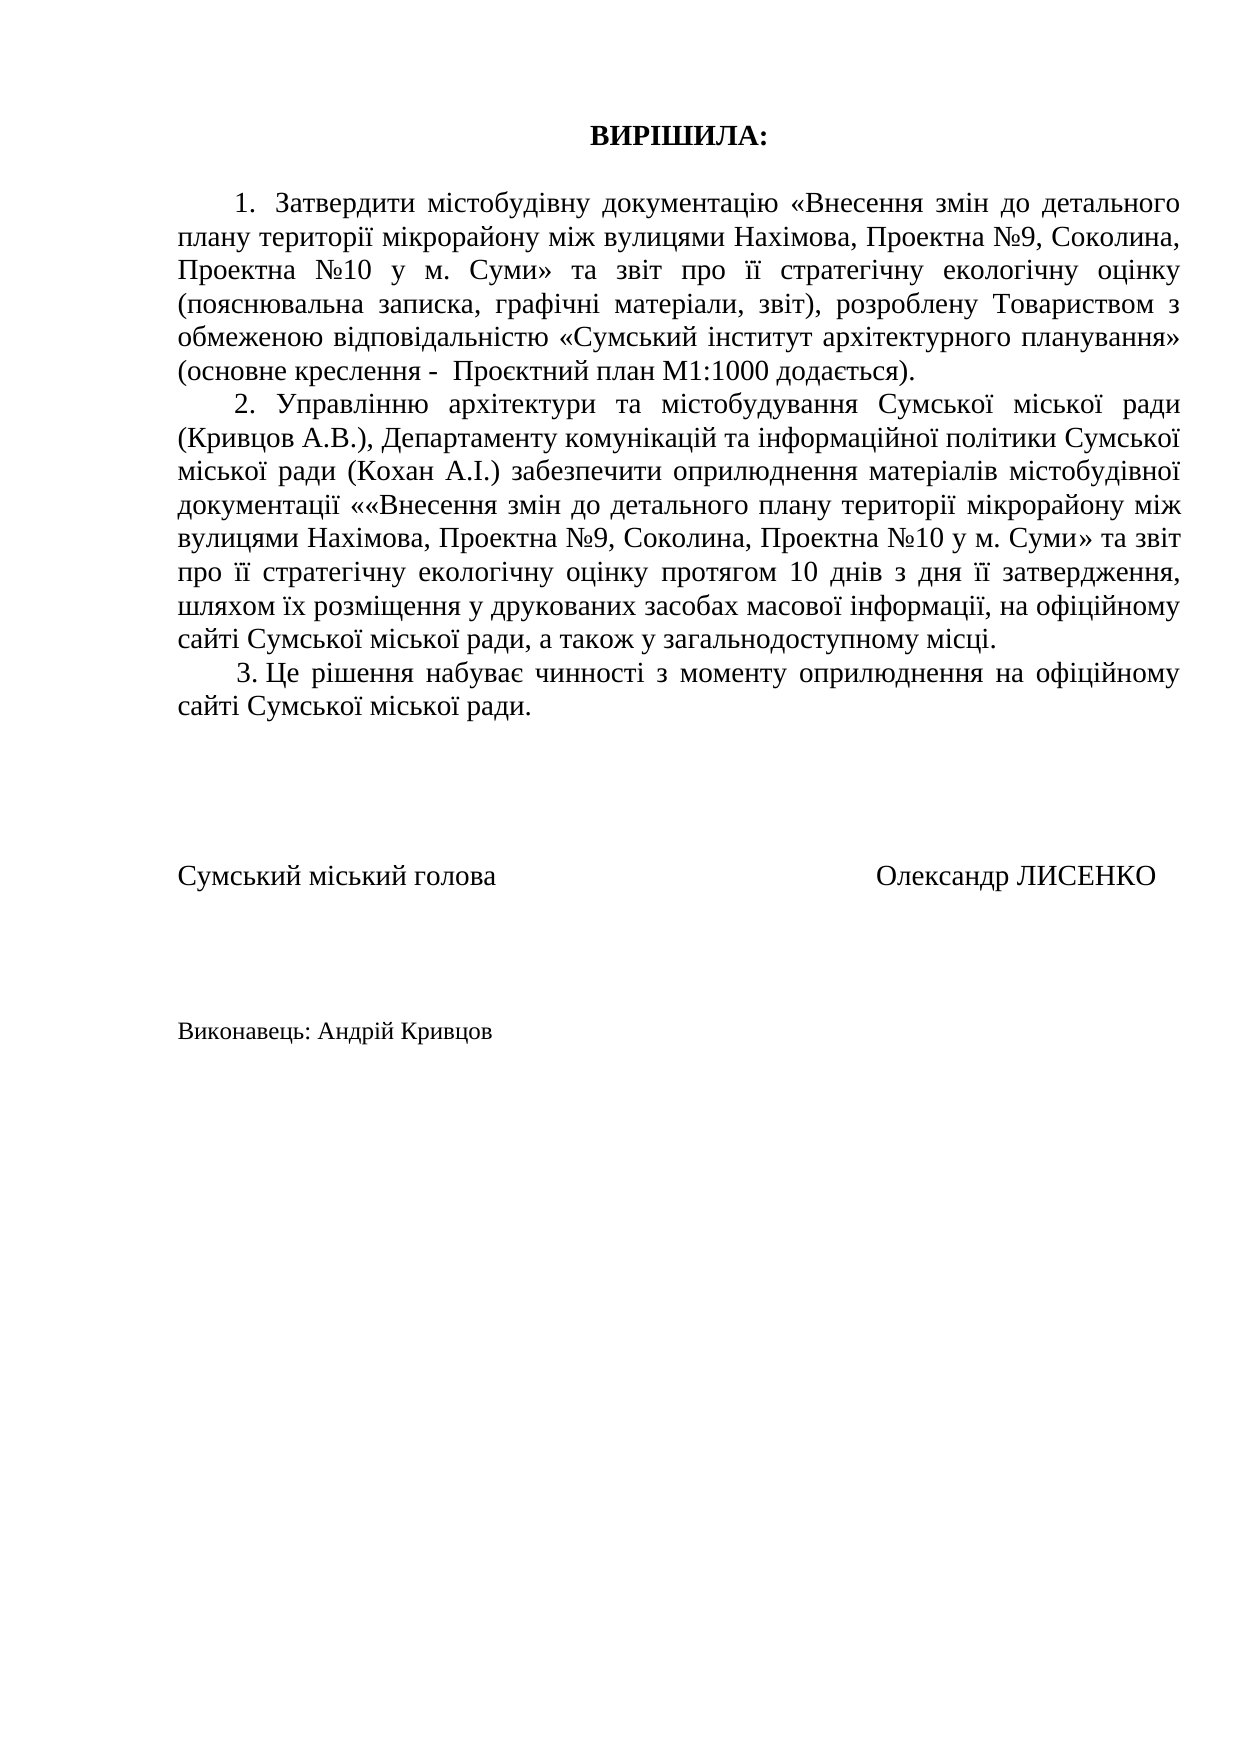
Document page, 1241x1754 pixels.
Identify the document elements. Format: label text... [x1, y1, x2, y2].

text Сумський міський голова Олександр ЛИСЕНКО [177, 858, 1181, 892]
text 3. Це рішення набуває чинності з моменту оприлюднення на офіційному сайті Сумської міської ради. [177, 655, 1181, 722]
text 1. Затвердити містобудівну документацію «Внесення змін до детального плану території мікрорайону між вулицями Нахімова, Проектна №9, Соколина, Проектна №10 у м. Суми» та звіт про її стратегічну екологічну оцінку (пояснювальна записка, графічні матеріали, звіт), розроблену Товариством з обмеженою відповідальністю «Сумський інститут архітектурного планування» (основне креслення - Проєктний план М1:1000 додається). [177, 185, 1181, 386]
text 2. Управлінню архітектури та містобудування Сумської міської ради (Кривцов А.В.), Департаменту комунікацій та інформаційної політики Сумської міської ради (Кохан А.І.) забезпечити оприлюднення матеріалів містобудівної документації ««Внесення змін до детального плану території мікрорайону між вулицями Нахімова, Проектна №9, Соколина, Проектна №10 у м. Суми» та звіт про її стратегічну екологічну оцінку протягом 10 днів з дня її затвердження, шляхом їх розміщення у друкованих засобах масової інформації, на офіційному сайті Сумської міської ради, а також у загальнодоступному місці. [177, 386, 1181, 655]
text ВИРІШИЛА: [177, 118, 1181, 152]
text Виконавець: Андрій Кривцов [177, 1016, 1181, 1045]
